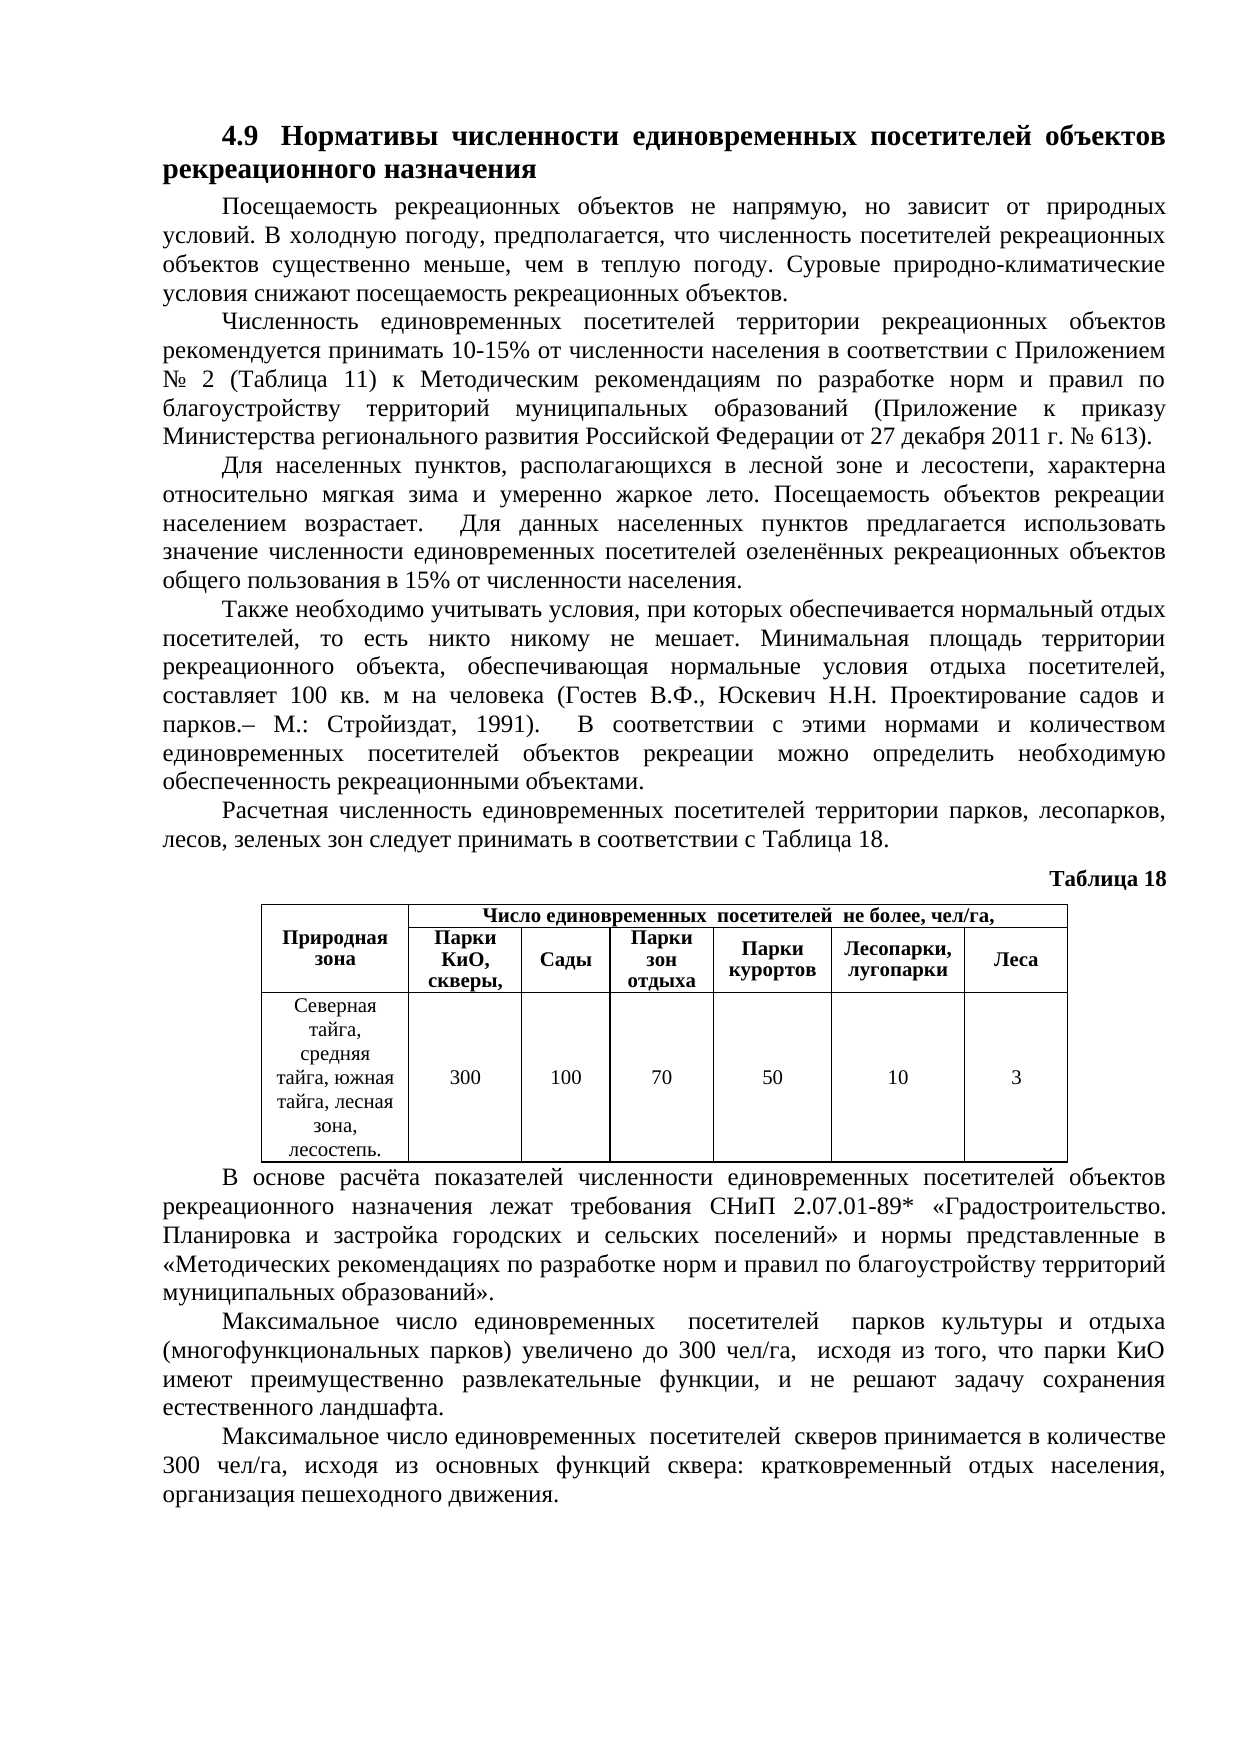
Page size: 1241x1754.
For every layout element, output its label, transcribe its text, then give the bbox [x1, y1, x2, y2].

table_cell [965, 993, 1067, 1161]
text Максимальное число единовременных посетителей парков культуры и отдыха (многофункциональных парков) увеличено до 300 чел/га, исходя из того, что парки КиО имеют преимущественно развлекательные функции, и не решают задачу сохранения естественного ландшафта. [162, 1306, 1167, 1421]
text Также необходимо учитывать условия, при которых обеспечивается нормальный отдых посетителей, то есть никто никому не мешает. Минимальная площадь территории рекреационного объекта, обеспечивающая нормальные условия отдыха посетителей, составляет 100 кв. м на человека (Гостев В.Ф., Юскевич Н.Н. Проектирование садов и парков.– М.: Стройиздат, 1991). В соответствии с этими нормами и количеством единовременных посетителей объектов рекреации можно определить необходимую обеспеченность рекреационными объектами. [162, 594, 1167, 795]
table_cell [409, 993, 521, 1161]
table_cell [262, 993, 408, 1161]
text Максимальное число единовременных посетителей скверов принимается в количестве 300 чел/га, исходя из основных функций сквера: кратковременный отдых населения, организация пешеходного движения. [162, 1421, 1167, 1507]
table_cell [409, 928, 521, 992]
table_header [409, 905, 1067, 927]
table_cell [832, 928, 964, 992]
text Численность единовременных посетителей территории рекреационных объектов рекомендуется принимать 10-15% от численности населения в соответствии с Приложением № 2 (Таблица 11) к Методическим рекомендациям по разработке норм и правил по благоустройству территорий муниципальных образований (Приложение к приказу Министерства регионального развития Российской Федерации от 27 декабря 2011 г. № 613). [162, 306, 1167, 450]
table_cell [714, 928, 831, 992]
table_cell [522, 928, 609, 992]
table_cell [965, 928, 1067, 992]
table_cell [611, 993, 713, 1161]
text Для населенных пунктов, располагающихся в лесной зоне и лесостепи, характерна относительно мягкая зима и умеренно жаркое лето. Посещаемость объектов рекреации населением возрастает. Для данных населенных пунктов предлагается использовать значение численности единовременных посетителей озеленённых рекреационных объектов общего пользования в 15% от численности населения. [162, 450, 1167, 594]
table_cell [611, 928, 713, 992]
text Посещаемость рекреационных объектов не напрямую, но зависит от природных условий. В холодную погоду, предполагается, что численность посетителей рекреационных объектов существенно меньше, чем в теплую погоду. Суровые природно-климатические условия снижают посещаемость рекреационных объектов. [162, 191, 1167, 306]
text В основе расчёта показателей численности единовременных посетителей объектов рекреационного назначения лежат требования СНиП 2.07.01-89* «Градостроительство. Планировка и застройка городских и сельских поселений» и нормы представленные в «Методических рекомендациях по разработке норм и правил по благоустройству территорий муниципальных образований». [162, 1162, 1167, 1306]
subtitle Нормативы численности единовременных посетителей объектов рекреационного назначения [162, 118, 1167, 185]
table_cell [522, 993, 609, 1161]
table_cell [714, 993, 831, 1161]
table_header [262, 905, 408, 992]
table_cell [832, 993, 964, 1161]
